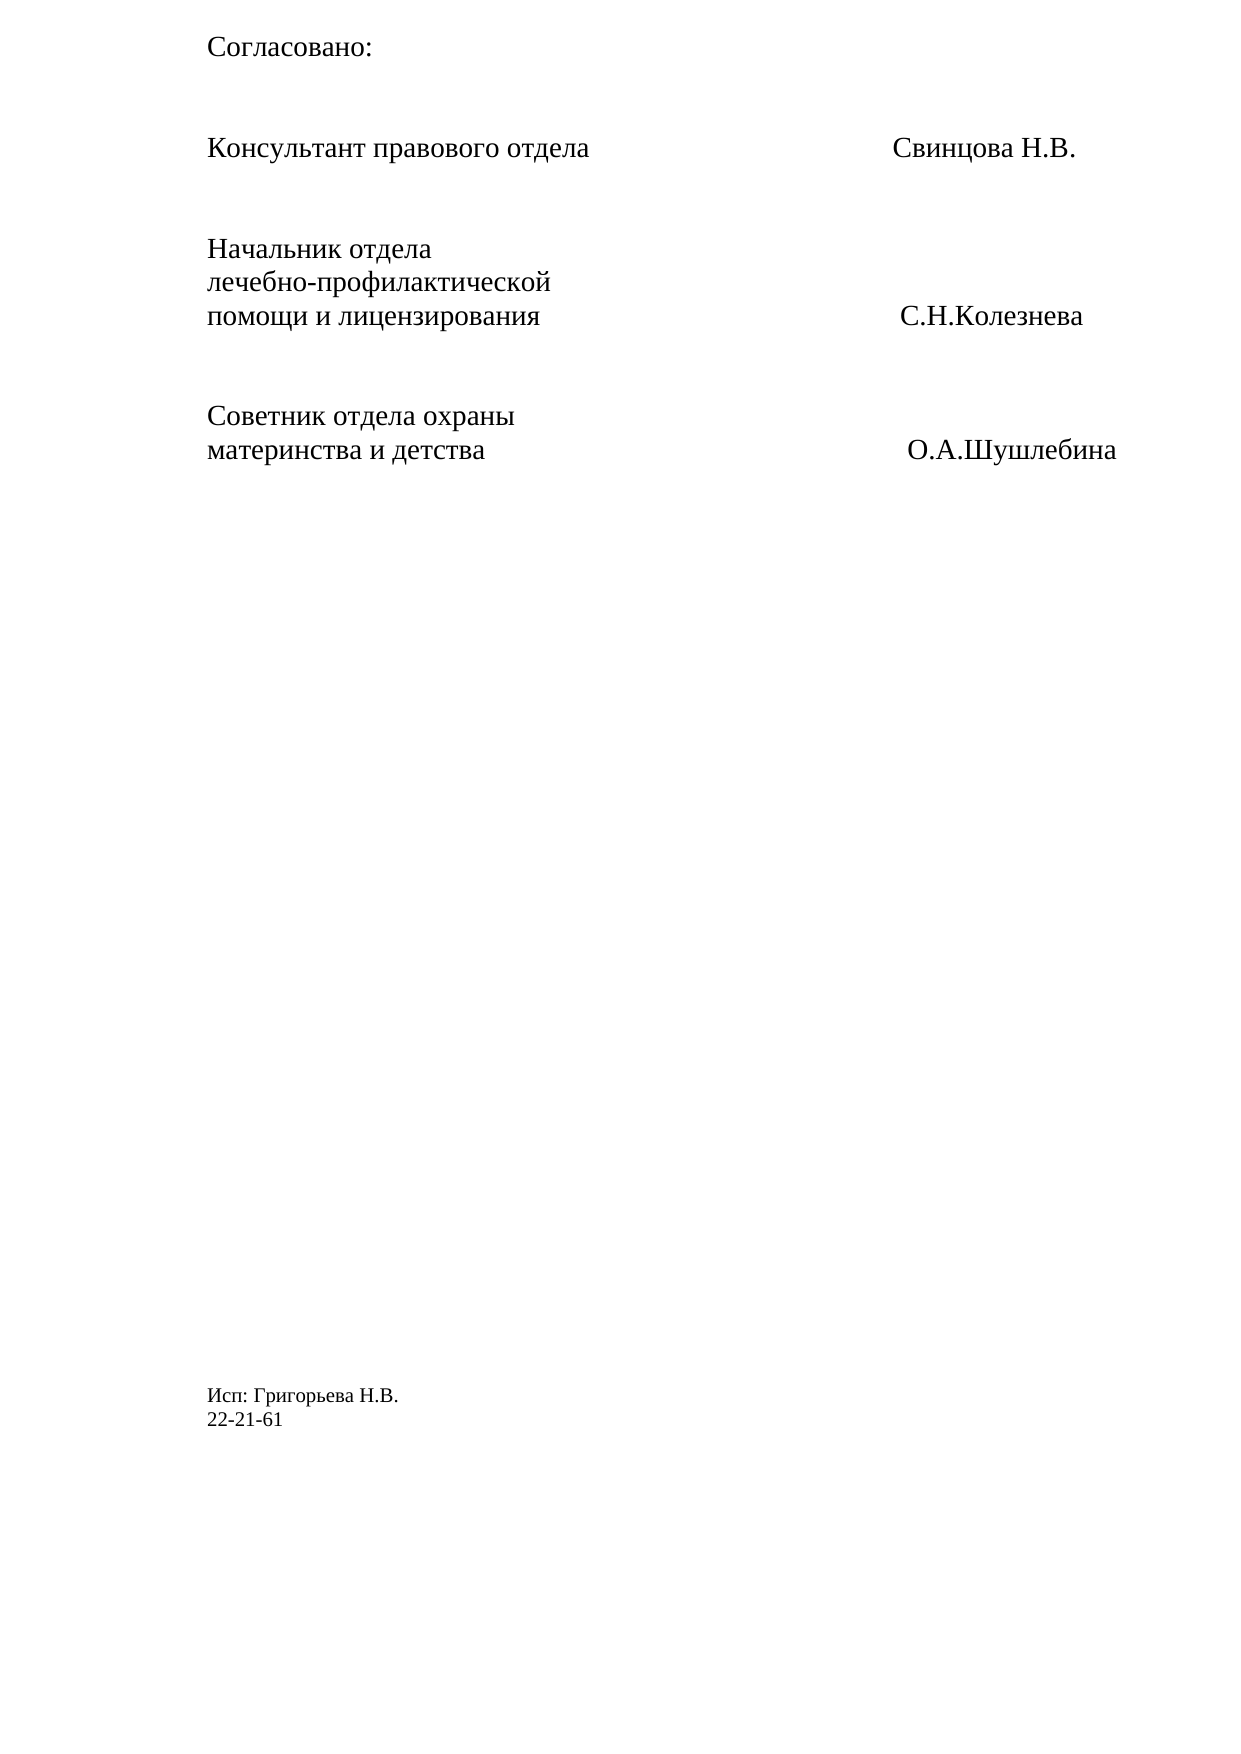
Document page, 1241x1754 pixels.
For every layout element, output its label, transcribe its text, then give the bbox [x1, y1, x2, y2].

text Согласовано: [207, 29, 1122, 63]
text Исп: Григорьева Н.В. [207, 1383, 1122, 1407]
text помощи и лицензирования С.Н.Колезнева [207, 298, 1122, 331]
text материнства и детства О.А.Шушлебина [207, 432, 1122, 466]
text Советник отдела охраны [207, 398, 1122, 432]
text Начальник отдела [207, 231, 1122, 264]
text 22-21-61 [207, 1407, 1122, 1431]
text Консультант правового отдела Свинцова Н.В. [207, 130, 1122, 164]
text лечебно-профилактической [207, 264, 1122, 298]
